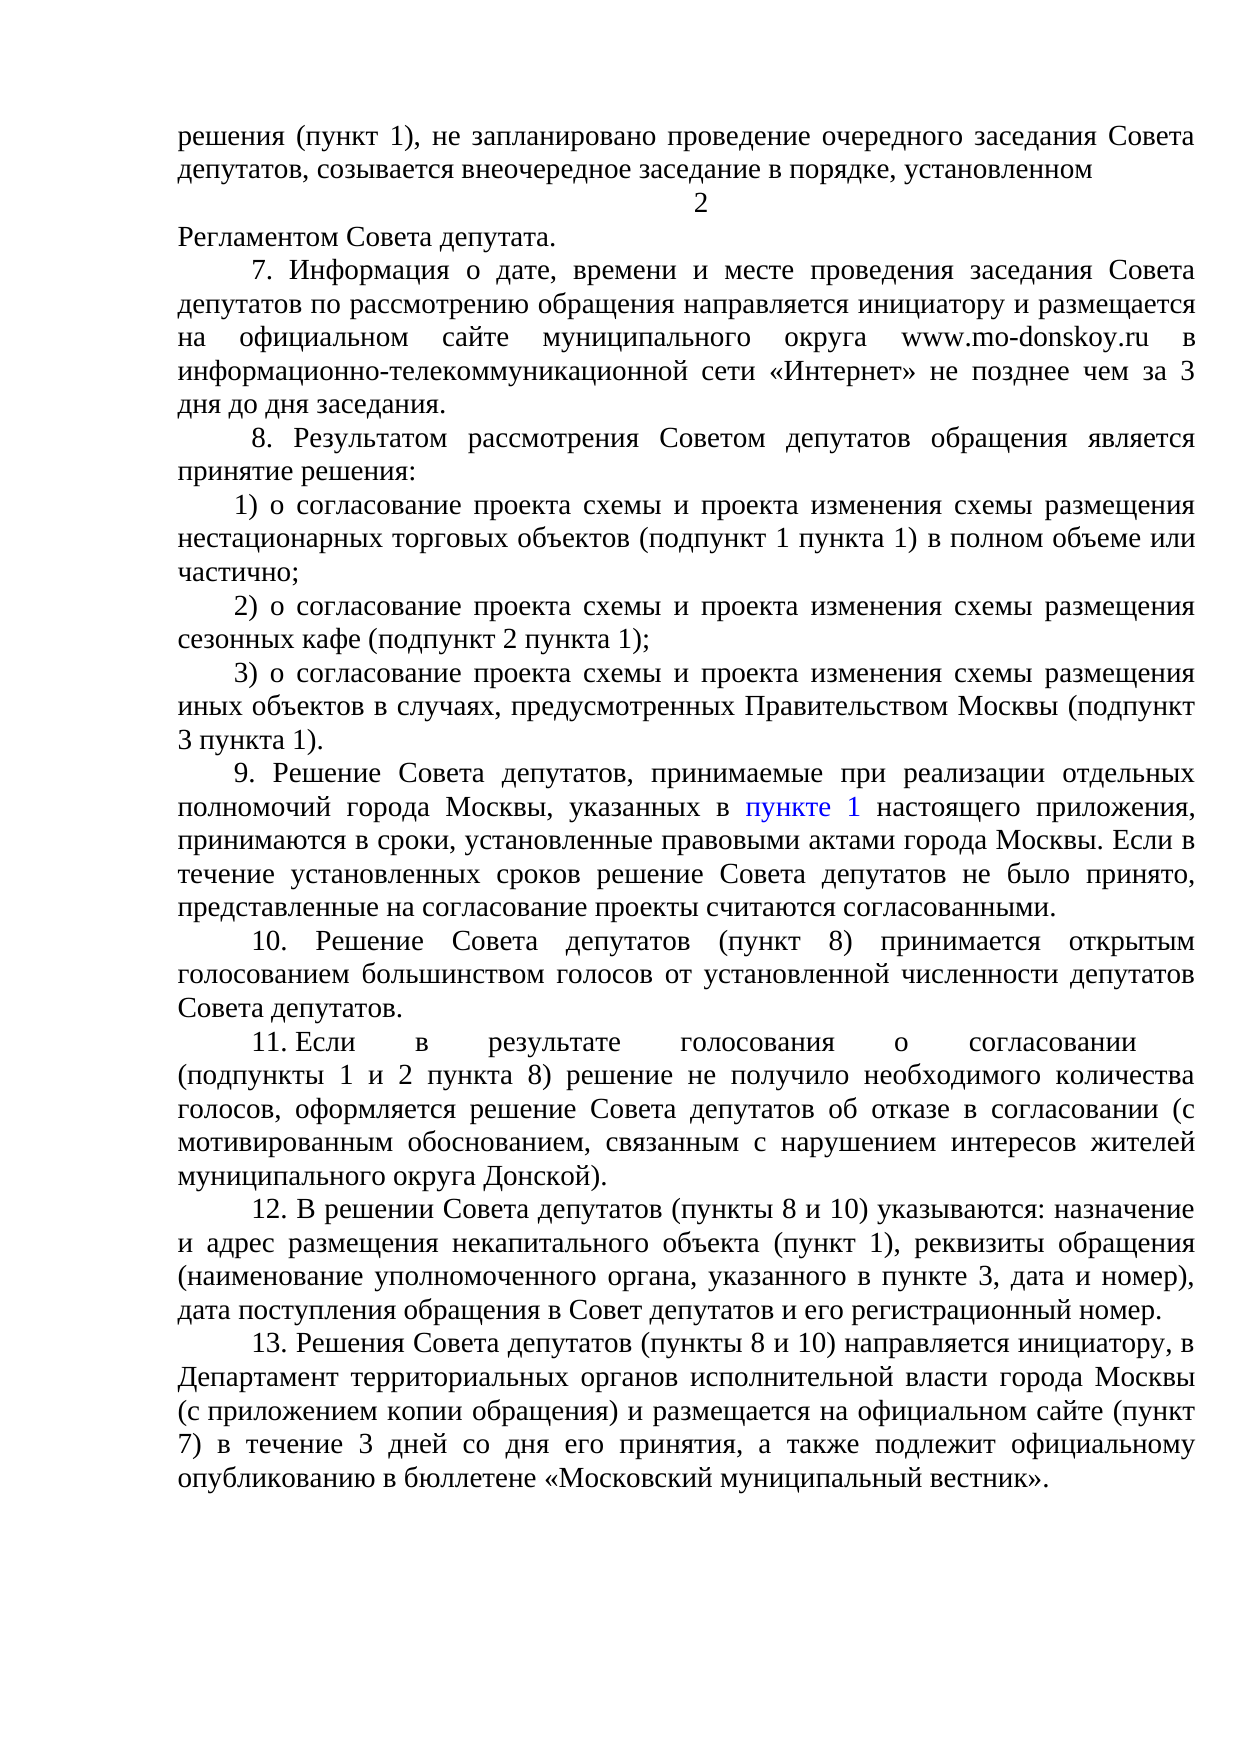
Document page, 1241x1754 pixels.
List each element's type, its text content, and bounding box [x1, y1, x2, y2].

text 2) о согласование проекта схемы и проекта изменения схемы размещения сезонных кафе (подпункт 2 пункта 1); [177, 588, 1196, 655]
text 10. Решение Совета депутатов (пункт 8) принимается открытым голосованием большинством голосов от установленной численности депутатов Совета депутатов. [177, 923, 1196, 1024]
text 2 [177, 185, 1196, 219]
text 9. Решение Совета депутатов, принимаемые при реализации отдельных полномочий города Москвы, указанных в пункте 1 настоящего приложения, принимаются в сроки, установленные правовыми актами города Москвы. Если в течение установленных сроков решение Совета депутатов не было принято, представленные на согласование проекты считаются согласованными. [177, 755, 1196, 923]
text 13. Решения Совета депутатов (пункты 8 и 10) направляется инициатору, в Департамент территориальных органов исполнительной власти города Москвы (с приложением копии обращения) и размещается на официальном сайте (пункт 7) в течение 3 дней со дня его принятия, а также подлежит официальному опубликованию в бюллетене «Московский муниципальный вестник». [177, 1326, 1196, 1493]
text Регламентом Совета депутата. [177, 219, 1196, 252]
text 1) о согласование проекта схемы и проекта изменения схемы размещения нестационарных торговых объектов (подпункт 1 пункта 1) в полном объеме или частично; [177, 487, 1196, 588]
text 8. Результатом рассмотрения Советом депутатов обращения является принятие решения: [177, 420, 1196, 487]
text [177, 118, 1196, 185]
text 3) о согласование проекта схемы и проекта изменения схемы размещения иных объектов в случаях, предусмотренных Правительством Москвы (подпункт 3 пункта 1). [177, 655, 1196, 755]
text 12. В решении Совета депутатов (пункты 8 и 10) указываются: назначение и адрес размещения некапитального объекта (пункт 1), реквизиты обращения (наименование уполномоченного органа, указанного в пункте 3, дата и номер), дата поступления обращения в Совет депутатов и его регистрационный номер. [177, 1191, 1196, 1326]
text 7. Информация о дате, времени и месте проведения заседания Совета депутатов по рассмотрению обращения направляется инициатору и размещается на официальном сайте муниципального округа www.mo-donskoy.ru в информационно-телекоммуникационной сети «Интернет» не позднее чем за 3 дня до дня заседания. [177, 252, 1196, 420]
text 11. Если в результате голосования о согласовании (подпункты 1 и 2 пункта 8) решение не получило необходимого количества голосов, оформляется решение Совета депутатов об отказе в согласовании (с мотивированным обоснованием, связанным с нарушением интересов жителей муниципального округа Донской). [177, 1024, 1196, 1191]
